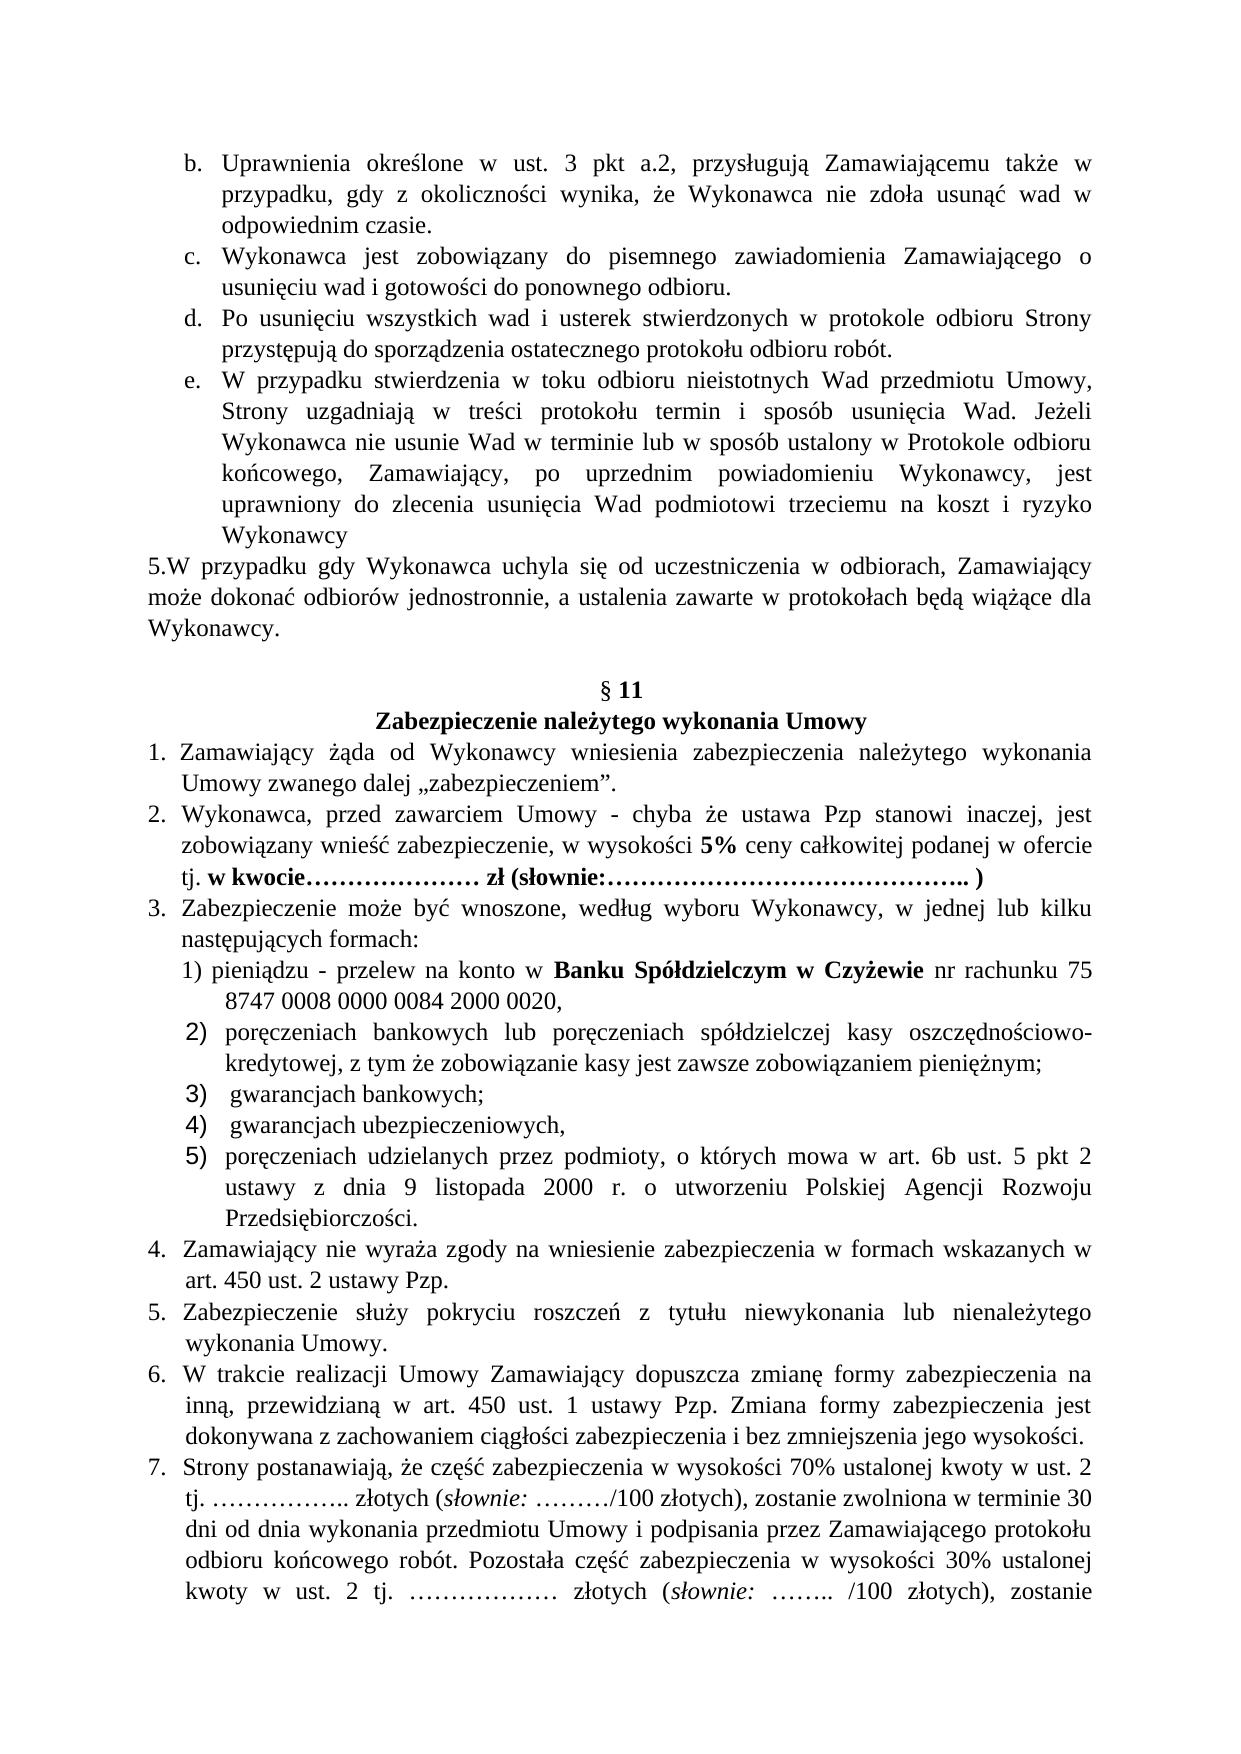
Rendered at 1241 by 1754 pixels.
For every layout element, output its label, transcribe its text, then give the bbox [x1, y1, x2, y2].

list Zamawiający żąda od Wykonawcy wniesienia zabezpieczenia należytego wykonania Umowy zwanego dalej „zabezpieczeniem”. [148, 737, 1093, 797]
list Uprawnienia określone w ust. 3 pkt a.2, przysługują Zamawiającemu także w przypadku, gdy z okoliczności wynika, że Wykonawca nie zdoła usunąć wad w odpowiednim czasie. [184, 148, 1093, 238]
text Zabezpieczenie należytego wykonania Umowy [150, 706, 1093, 735]
text § 11 [150, 675, 1093, 704]
list poręczeniach udzielanych przez podmioty, o których mowa w art. 6b ust. 5 pkt 2 ustawy z dnia 9 listopada 2000 r. o utworzeniu Polskiej Agencji Rozwoju Przedsiębiorczości. [185, 1141, 1093, 1232]
list gwarancjach ubezpieczeniowych, [185, 1110, 1093, 1139]
list gwarancjach bankowych; [185, 1079, 1093, 1108]
list Zabezpieczenie może być wnoszone, według wyboru Wykonawcy, w jednej lub kilku następujących formach: [148, 893, 1093, 952]
list Zabezpieczenie służy pokryciu roszczeń z tytułu niewykonania lub nienależytego wykonania Umowy. [148, 1297, 1093, 1356]
list Wykonawca, przed zawarciem Umowy - chyba że ustawa Pzp stanowi inaczej, jest zobowiązany wnieść zabezpieczenie, w wysokości 5% ceny całkowitej podanej w ofercie tj. w kwocie………………… zł (słownie:…………………………………….. ) [148, 799, 1093, 890]
list W przypadku stwierdzenia w toku odbioru nieistotnych Wad przedmiotu Umowy, Strony uzgadniają w treści protokołu termin i sposób usunięcia Wad. Jeżeli Wykonawca nie usunie Wad w terminie lub w sposób ustalony w Protokole odbioru końcowego, Zamawiający, po uprzednim powiadomieniu Wykonawcy, jest uprawniony do zlecenia usunięcia Wad podmiotowi trzeciemu na koszt i ryzyko Wykonawcy [184, 365, 1093, 549]
list Zamawiający nie wyraża zgody na wniesienie zabezpieczenia w formach wskazanych w art. 450 ust. 2 ustawy Pzp. [148, 1234, 1093, 1294]
text 5.W przypadku gdy Wykonawca uchyla się od uczestniczenia w odbiorach, Zamawiający może dokonać odbiorów jednostronnie, a ustalenia zawarte w protokołach będą wiążące dla Wykonawcy. [148, 551, 1093, 642]
list poręczeniach bankowych lub poręczeniach spółdzielczej kasy oszczędnościowo-kredytowej, z tym że zobowiązanie kasy jest zawsze zobowiązaniem pieniężnym; [185, 1017, 1093, 1077]
list Po usunięciu wszystkich wad i usterek stwierdzonych w protokole odbioru Strony przystępują do sporządzenia ostatecznego protokołu odbioru robót. [184, 303, 1093, 363]
list Wykonawca jest zobowiązany do pisemnego zawiadomienia Zamawiającego o usunięciu wad i gotowości do ponownego odbioru. [184, 241, 1093, 301]
text 1) pieniądzu - przelew na konto w Banku Spółdzielczym w Czyżewie nr rachunku 75 8747 0008 0000 0084 2000 0020, [181, 955, 1093, 1014]
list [148, 1452, 1093, 1605]
list W trakcie realizacji Umowy Zamawiający dopuszcza zmianę formy zabezpieczenia na inną, przewidzianą w art. 450 ust. 1 ustawy Pzp. Zmiana formy zabezpieczenia jest dokonywana z zachowaniem ciągłości zabezpieczenia i bez zmniejszenia jego wysokości. [148, 1359, 1093, 1449]
